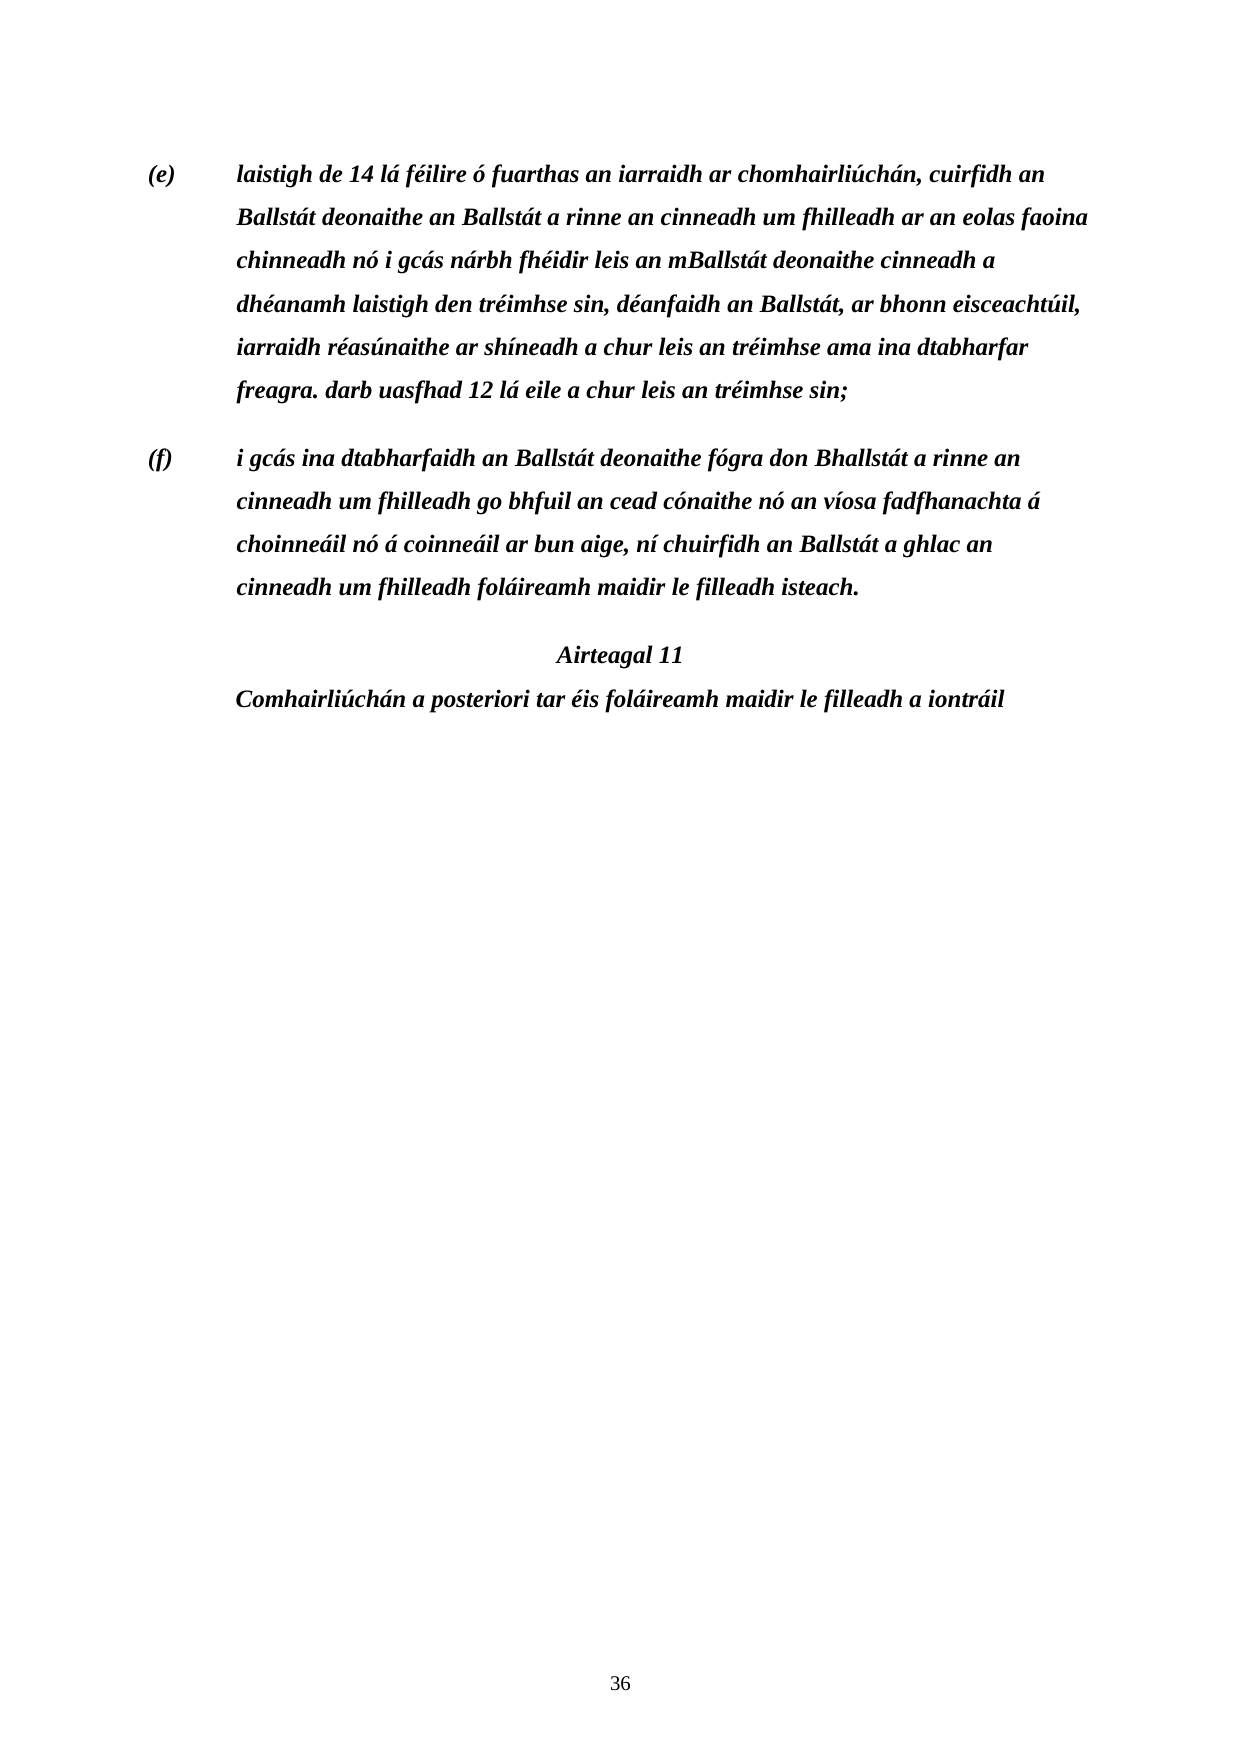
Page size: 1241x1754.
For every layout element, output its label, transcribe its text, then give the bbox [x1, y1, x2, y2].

text Airteagal 11 Comhairliúchán a posteriori tar éis foláireamh maidir le filleadh a iontráil [148, 641, 1092, 712]
text (e) laistigh de 14 lá féilire ó fuarthas an iarraidh ar chomhairliúchán, cuirfidh an Ballstát deonaithe an Ballstát a rinne an cinneadh um fhilleadh ar an eolas faoina chinneadh nó i gcás nárbh fhéidir leis an mBallstát deonaithe cinneadh a dhéanamh laistigh den tréimhse sin, déanfaidh an Ballstát, ar bhonn eisceachtúil, iarraidh réasúnaithe ar shíneadh a chur leis an tréimhse ama ina dtabharfar freagra. darb uasfhad 12 lá eile a chur leis an tréimhse sin; [148, 159, 1092, 404]
text (f) i gcás ina dtabharfaidh an Ballstát deonaithe fógra don Bhallstát a rinne an cinneadh um fhilleadh go bhfuil an cead cónaithe nó an víosa fadfhanachta á choinneáil nó á coinneáil ar bun aige, ní chuirfidh an Ballstát a ghlac an cinneadh um fhilleadh foláireamh maidir le filleadh isteach. [148, 443, 1092, 601]
